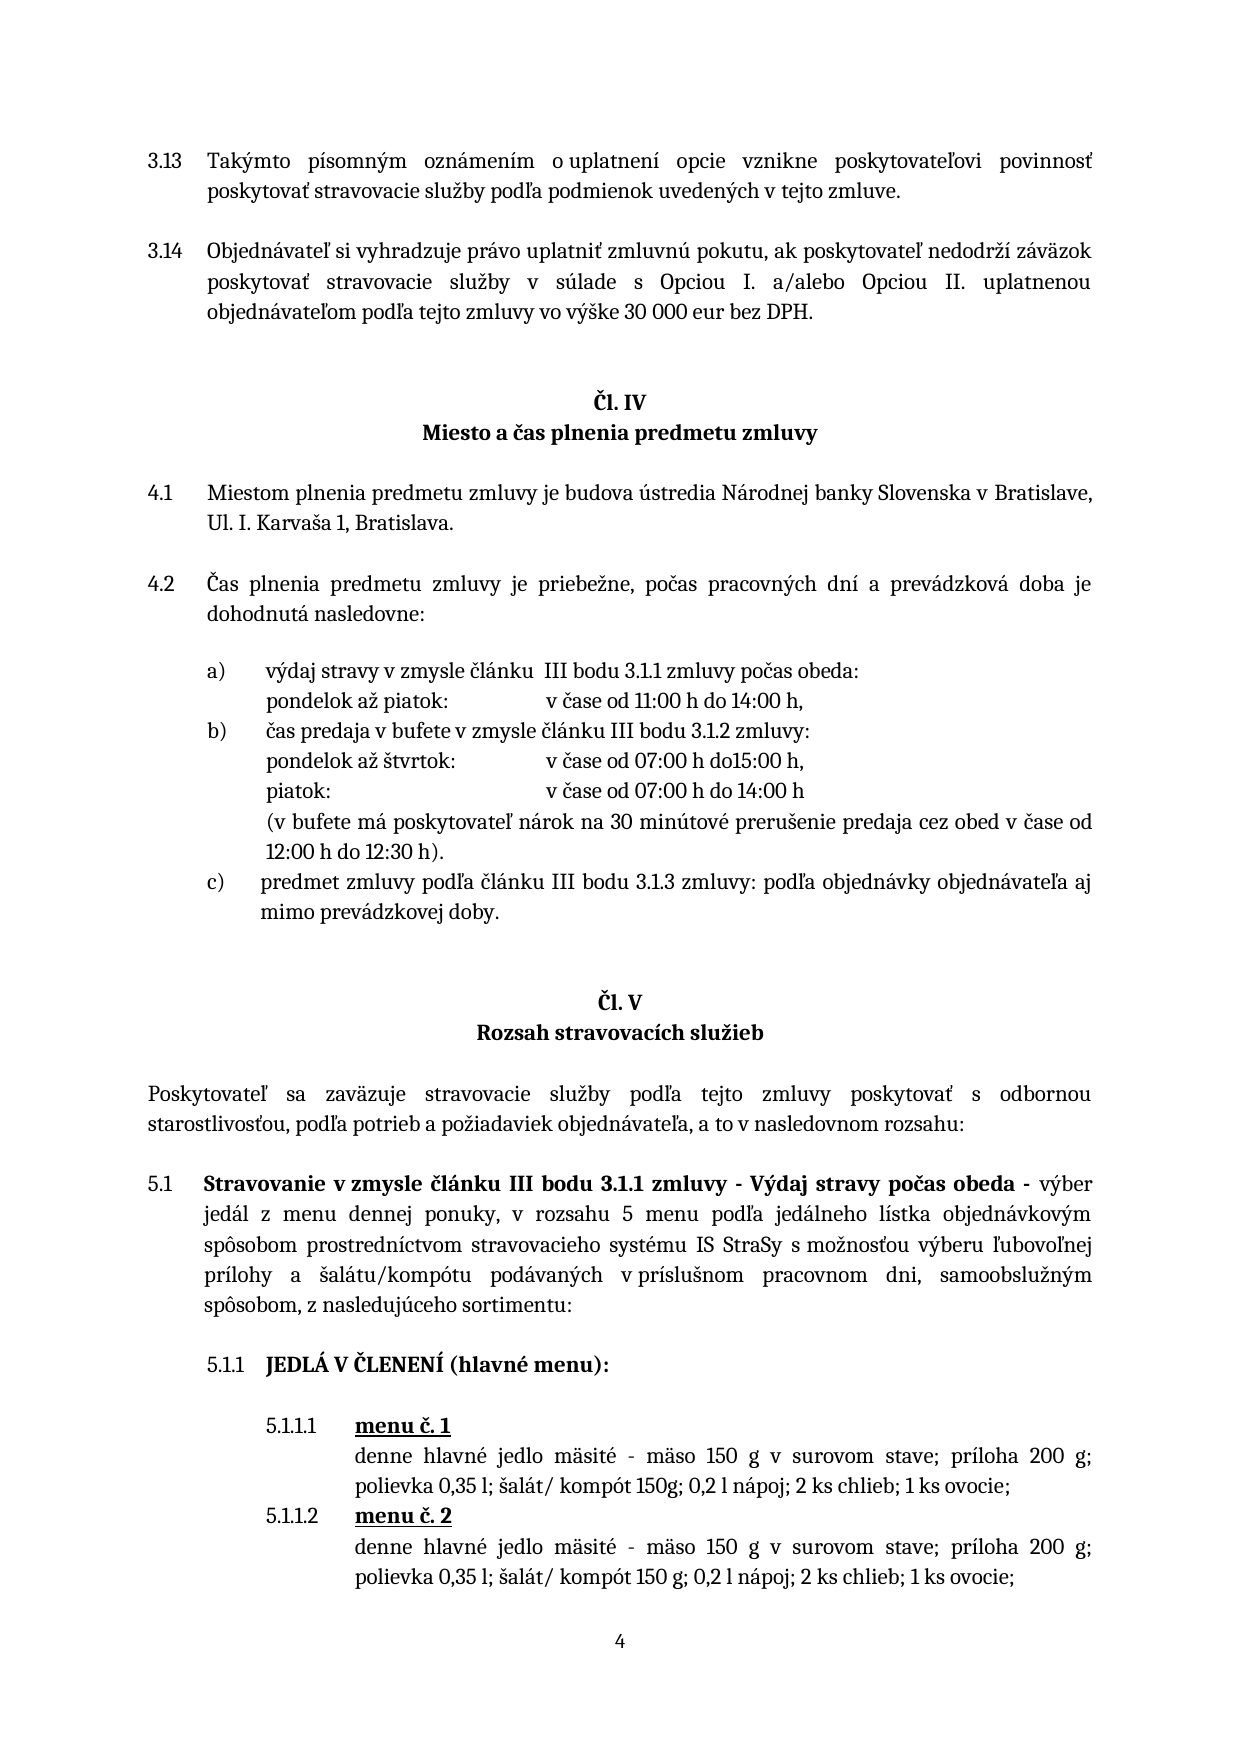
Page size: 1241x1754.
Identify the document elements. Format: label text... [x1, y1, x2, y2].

list Objednávateľ si vyhradzuje právo uplatniť zmluvnú pokutu, ak poskytovateľ nedodrží záväzok poskytovať stravovacie služby v súlade s Opciou I. a/alebo Opciou II. uplatnenou objednávateľom podľa tejto zmluvy vo výške 30 000 eur bez DPH. [148, 238, 1092, 325]
subtitle JEDLÁ V ČLENENÍ (hlavné menu): [207, 1352, 1092, 1378]
list výdaj stravy v zmysle článku III bodu 3.1.1 zmluvy počas obeda: [207, 657, 1092, 684]
subtitle 5.1.1.2 menu č. 2 [266, 1503, 1092, 1529]
list čas predaja v bufete v zmysle článku III bodu 3.1.2 zmluvy: [207, 718, 1092, 744]
subtitle 5.1.1.1 menu č. 1 [266, 1413, 1092, 1439]
list Čas plnenia predmetu zmluvy je priebežne, počas pracovných dní a prevádzková doba je dohodnutá nasledovne: [148, 571, 1092, 627]
list Takýmto písomným oznámením o uplatnení opcie vznikne poskytovateľovi povinnosť poskytovať stravovacie služby podľa podmienok uvedených v tejto zmluve. [148, 148, 1092, 204]
list Miestom plnenia predmetu zmluvy je budova ústredia Národnej banky Slovenska v Bratislave, Ul. I. Karvaša 1, Bratislava. [148, 480, 1092, 537]
text piatok: v čase od 07:00 h do 14:00 h [207, 778, 1092, 804]
text Čl. IV [148, 389, 1092, 416]
subtitle Stravovanie v zmysle článku III bodu 3.1.1 zmluvy - Výdaj stravy počas obeda - výber jedál z menu dennej ponuky, v rozsahu 5 menu podľa jedálneho lístka objednávkovým spôsobom prostredníctvom stravovacieho systému IS StraSy s možnosťou výberu ľubovoľnej prílohy a šalátu/kompótu podávaných v príslušnom pracovnom dni, samoobslužným spôsobom, z nasledujúceho sortimentu: [148, 1171, 1092, 1318]
text Čl. V [148, 990, 1092, 1016]
list predmet zmluvy podľa článku III bodu 3.1.3 zmluvy: podľa objednávky objednávateľa aj mimo prevádzkovej doby. [207, 869, 1092, 925]
text (v bufete má poskytovateľ nárok na 30 minútové prerušenie predaja cez obed v čase od 12:00 h do 12:30 h). [266, 808, 1092, 865]
text pondelok až piatok: v čase od 11:00 h do 14:00 h, [207, 688, 1092, 714]
subtitle denne hlavné jedlo mäsité - mäso 150 g v surovom stave; príloha 200 g; polievka 0,35 l; šalát/ kompót 150 g; 0,2 l nápoj; 2 ks chlieb; 1 ks ovocie; [354, 1533, 1092, 1590]
text pondelok až štvrtok: v čase od 07:00 h do15:00 h, [207, 748, 1092, 774]
text Miesto a čas plnenia predmetu zmluvy [148, 419, 1092, 446]
text Poskytovateľ sa zaväzuje stravovacie služby podľa tejto zmluvy poskytovať s odbornou starostlivosťou, podľa potrieb a požiadaviek objednávateľa, a to v nasledovnom rozsahu: [148, 1080, 1092, 1137]
subtitle denne hlavné jedlo mäsité - mäso 150 g v surovom stave; príloha 200 g; polievka 0,35 l; šalát/ kompót 150g; 0,2 l nápoj; 2 ks chlieb; 1 ks ovocie; [354, 1443, 1092, 1499]
text Rozsah stravovacích služieb [148, 1020, 1092, 1046]
